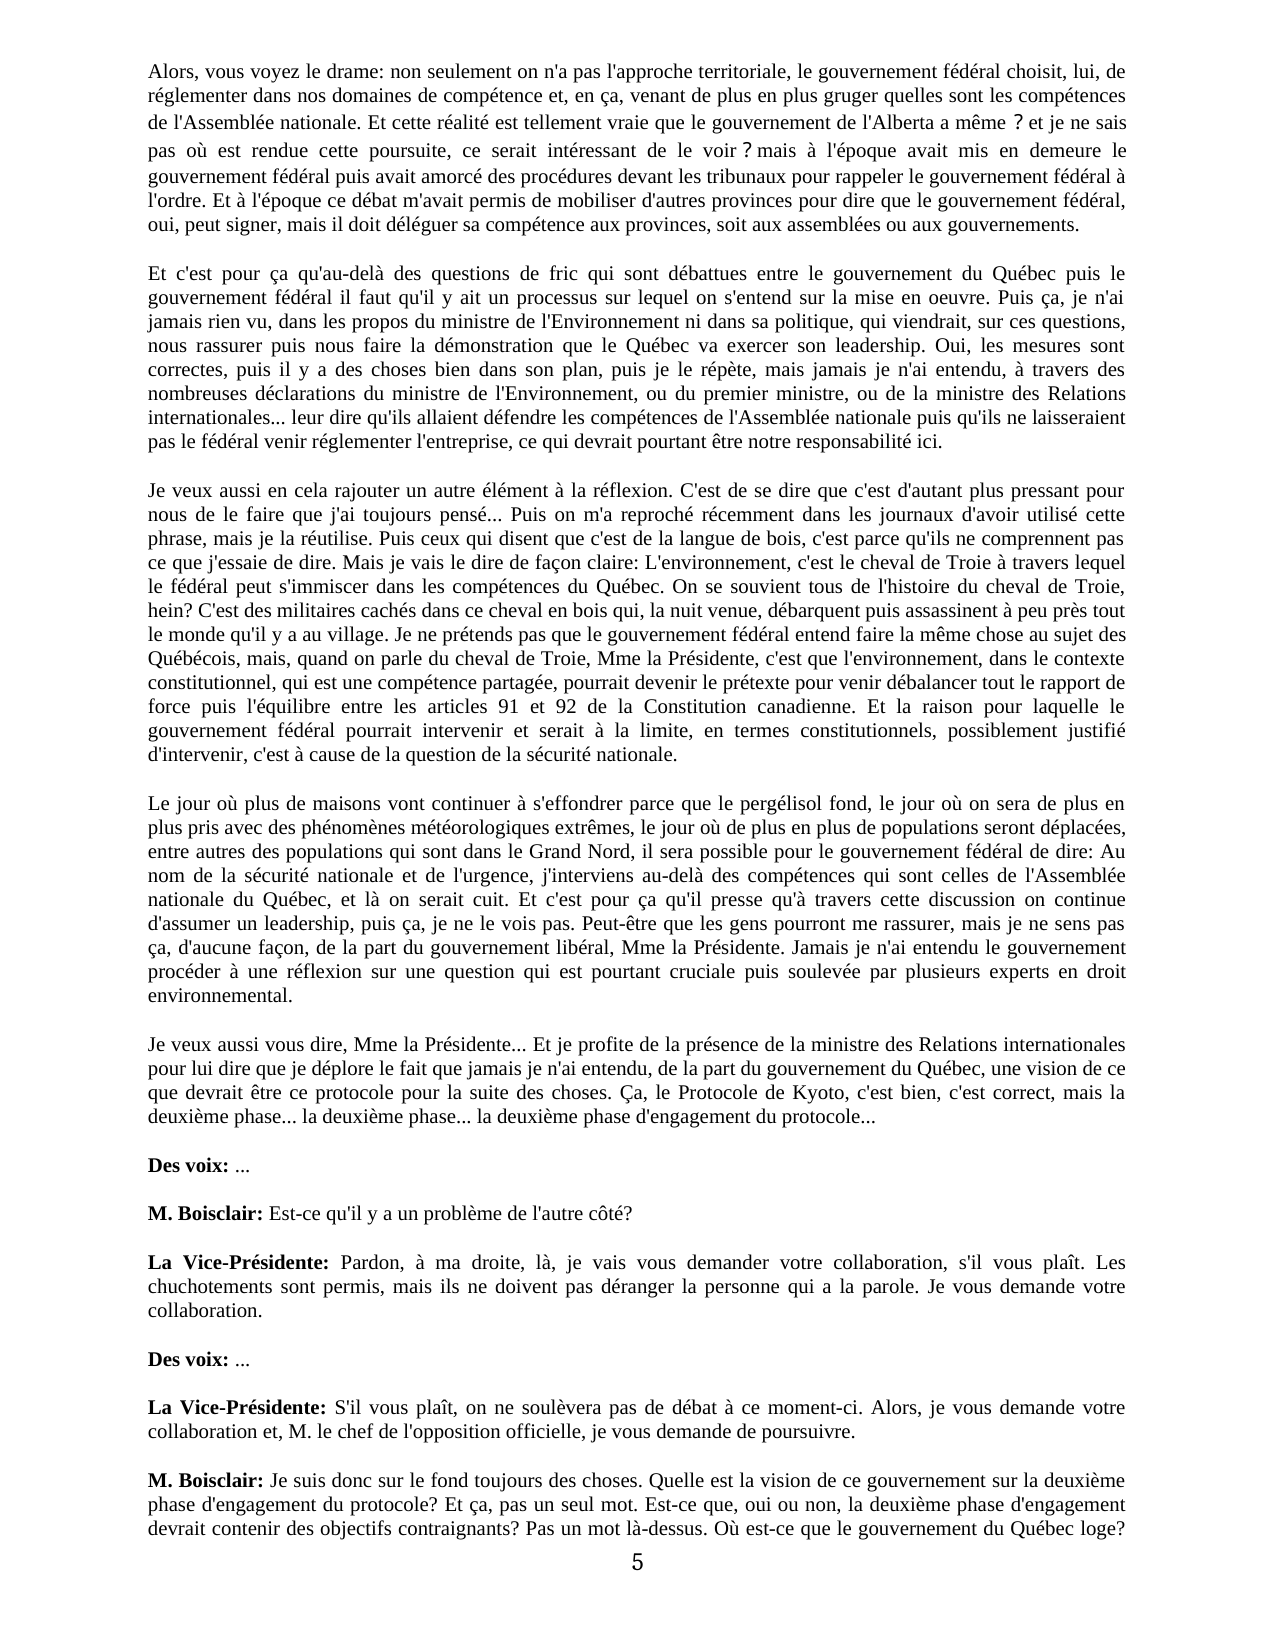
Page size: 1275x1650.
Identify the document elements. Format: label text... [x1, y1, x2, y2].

text Et c'est pour ça qu'au-delà des questions de fric qui sont débattues entre le gouvernement du Québec puis le gouvernement fédéral il faut qu'il y ait un processus sur lequel on s'entend sur la mise en oeuvre. Puis ça, je n'ai jamais rien vu, dans les propos du ministre de l'Environnement ni dans sa politique, qui viendrait, sur ces questions, nous rassurer puis nous faire la démonstration que le Québec va exercer son leadership. Oui, les mesures sont correctes, puis il y a des choses bien dans son plan, puis je le répète, mais jamais je n'ai entendu, à travers des nombreuses déclarations du ministre de l'Environnement, ou du premier ministre, ou de la ministre des Relations internationales... leur dire qu'ils allaient défendre les compétences de l'Assemblée nationale puis qu'ils ne laisseraient pas le fédéral venir réglementer l'entreprise, ce qui devrait pourtant être notre responsabilité ici. [148, 261, 1127, 453]
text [148, 1468, 1127, 1540]
text Des voix: ... [148, 1153, 1127, 1177]
text Je veux aussi vous dire, Mme la Présidente... Et je profite de la présence de la ministre des Relations internationales pour lui dire que je déplore le fait que jamais je n'ai entendu, de la part du gouvernement du Québec, une vision de ce que devrait être ce protocole pour la suite des choses. Ça, le Protocole de Kyoto, c'est bien, c'est correct, mais la deuxième phase... la deuxième phase... la deuxième phase d'engagement du protocole... [148, 1032, 1127, 1128]
text Je veux aussi en cela rajouter un autre élément à la réflexion. C'est de se dire que c'est d'autant plus pressant pour nous de le faire que j'ai toujours pensé... Puis on m'a reproché récemment dans les journaux d'avoir utilisé cette phrase, mais je la réutilise. Puis ceux qui disent que c'est de la langue de bois, c'est parce qu'ils ne comprennent pas ce que j'essaie de dire. Mais je vais le dire de façon claire: L'environnement, c'est le cheval de Troie à travers lequel le fédéral peut s'immiscer dans les compétences du Québec. On se souvient tous de l'histoire du cheval de Troie, hein? C'est des militaires cachés dans ce cheval en bois qui, la nuit venue, débarquent puis assassinent à peu près tout le monde qu'il y a au village. Je ne prétends pas que le gouvernement fédéral entend faire la même chose au sujet des Québécois, mais, quand on parle du cheval de Troie, Mme la Présidente, c'est que l'environnement, dans le contexte constitutionnel, qui est une compétence partagée, pourrait devenir le prétexte pour venir débalancer tout le rapport de force puis l'équilibre entre les articles 91 et 92 de la Constitution canadienne. Et la raison pour laquelle le gouvernement fédéral pourrait intervenir et serait à la limite, en termes constitutionnels, possiblement justifié d'intervenir, c'est à cause de la question de la sécurité nationale. [148, 478, 1127, 766]
text Des voix: ... [148, 1346, 1127, 1371]
text M. Boisclair: Est-ce qu'il y a un problème de l'autre côté? [148, 1201, 1127, 1225]
text La Vice-Présidente: Pardon, à ma droite, là, je vais vous demander votre collaboration, s'il vous plaît. Les chuchotements sont permis, mais ils ne doivent pas déranger la personne qui a la parole. Je vous demande votre collaboration. [148, 1250, 1127, 1322]
text Alors, vous voyez le drame: non seulement on n'a pas l'approche territoriale, le gouvernement fédéral choisit, lui, de réglementer dans nos domaines de compétence et, en ça, venant de plus en plus gruger quelles sont les compétences de l'Assemblée nationale. Et cette réalité est tellement vraie que le gouvernement de l'Alberta a même ? et je ne sais pas où est rendue cette poursuite, ce serait intéressant de le voir ? mais à l'époque avait mis en demeure le gouvernement fédéral puis avait amorcé des procédures devant les tribunaux pour rappeler le gouvernement fédéral à l'ordre. Et à l'époque ce débat m'avait permis de mobiliser d'autres provinces pour dire que le gouvernement fédéral, oui, peut signer, mais il doit déléguer sa compétence aux provinces, soit aux assemblées ou aux gouvernements. [148, 59, 1127, 236]
text Le jour où plus de maisons vont continuer à s'effondrer parce que le pergélisol fond, le jour où on sera de plus en plus pris avec des phénomènes météorologiques extrêmes, le jour où de plus en plus de populations seront déplacées, entre autres des populations qui sont dans le Grand Nord, il sera possible pour le gouvernement fédéral de dire: Au nom de la sécurité nationale et de l'urgence, j'interviens au-delà des compétences qui sont celles de l'Assemblée nationale du Québec, et là on serait cuit. Et c'est pour ça qu'il presse qu'à travers cette discussion on continue d'assumer un leadership, puis ça, je ne le vois pas. Peut-être que les gens pourront me rassurer, mais je ne sens pas ça, d'aucune façon, de la part du gouvernement libéral, Mme la Présidente. Jamais je n'ai entendu le gouvernement procéder à une réflexion sur une question qui est pourtant cruciale puis soulevée par plusieurs experts en droit environnemental. [148, 791, 1127, 1007]
text La Vice-Présidente: S'il vous plaît, on ne soulèvera pas de débat à ce moment-ci. Alors, je vous demande votre collaboration et, M. le chef de l'opposition officielle, je vous demande de poursuivre. [148, 1395, 1127, 1443]
